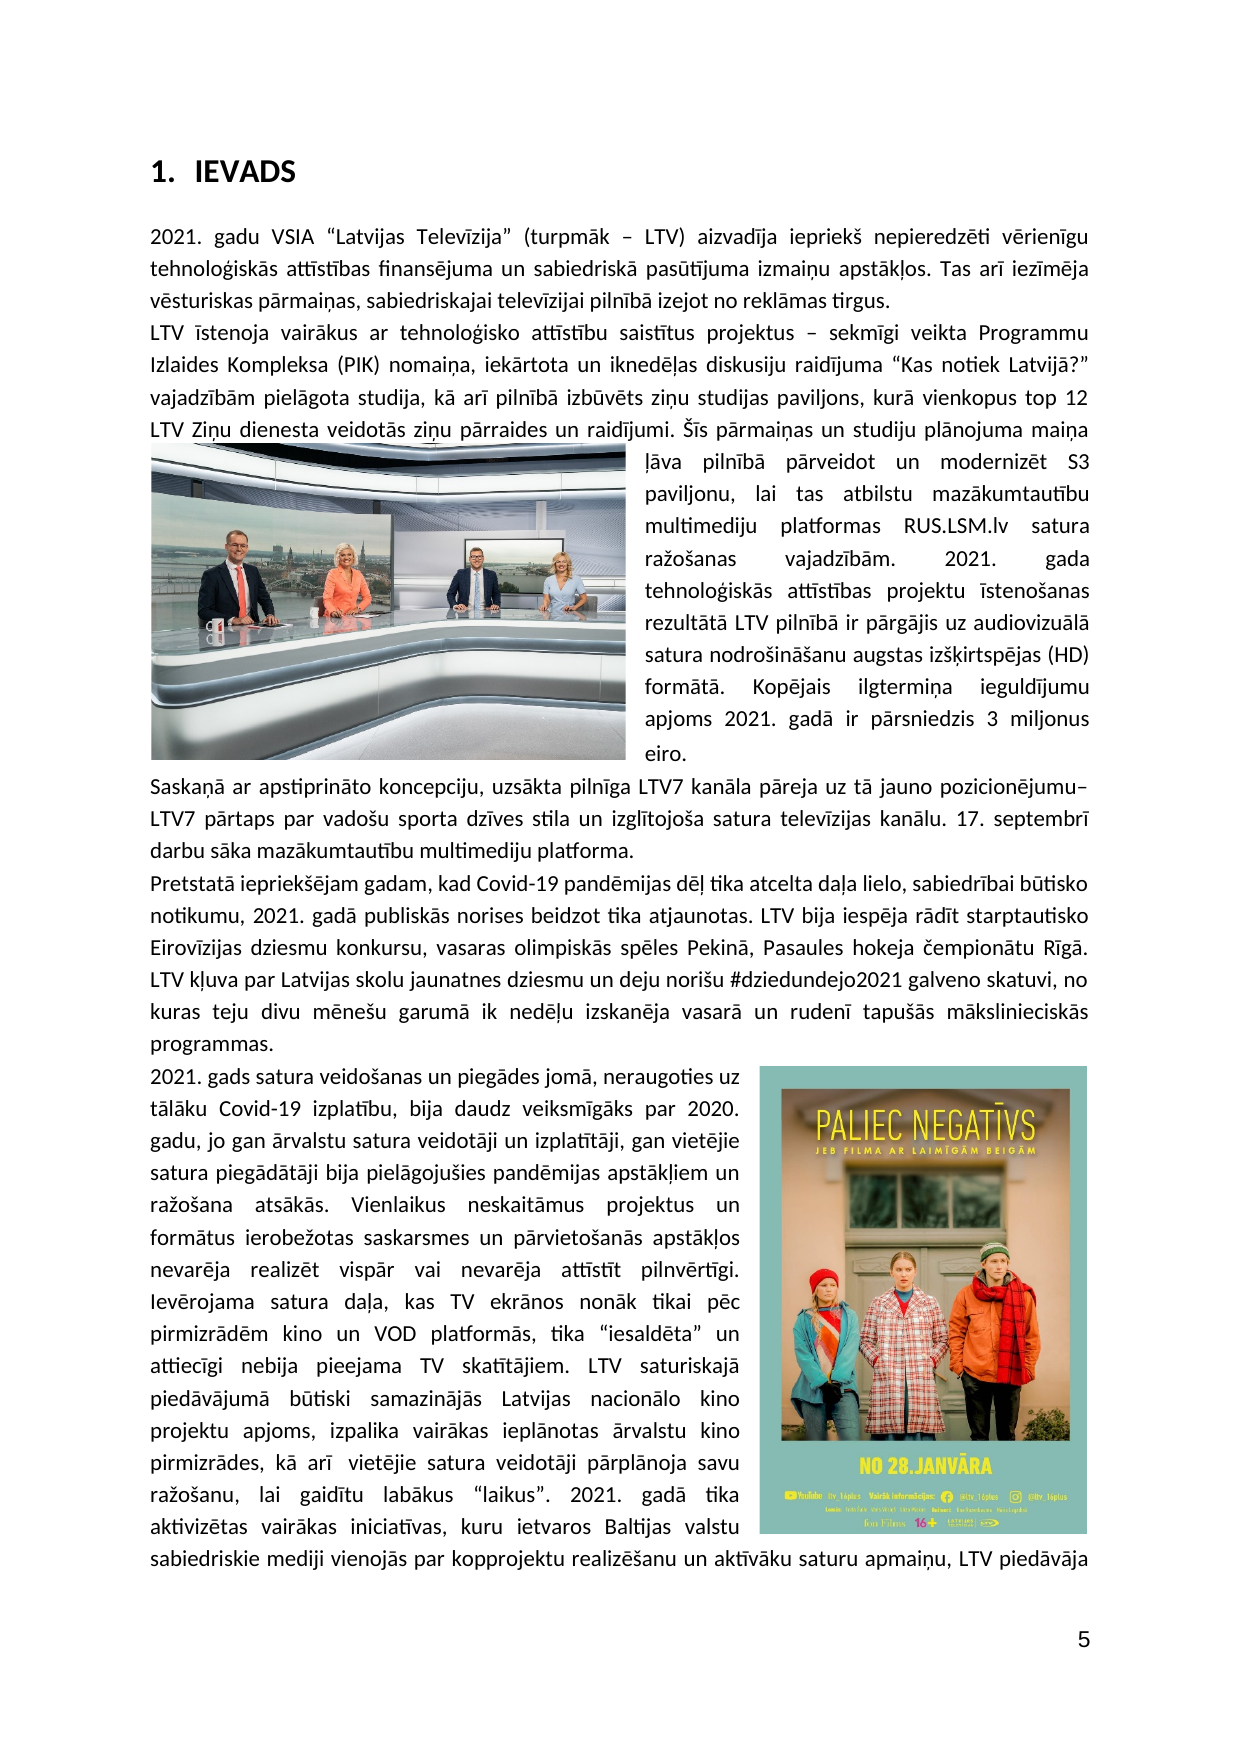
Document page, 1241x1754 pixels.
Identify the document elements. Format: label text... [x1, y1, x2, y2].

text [150, 1062, 1090, 1573]
picture [758, 1066, 1087, 1531]
text 2021. gadu VSIA “Latvijas Televīzija” (turpmāk – LTV) aizvadīja iepriekš nepieredzēti vērienīgu tehnoloģiskās attīstības finansējuma un sabiedriskā pasūtījuma izmaiņu apstākļos. Tas arī iezīmēja vēsturiskas pārmaiņas, sabiedriskajai televīzijai pilnībā izejot no reklāmas tirgus. [150, 222, 1090, 314]
picture [150, 443, 626, 759]
subtitle IEVADS [150, 150, 1090, 191]
text Saskaņā ar apstiprināto koncepciju, uzsākta pilnīga LTV7 kanāla pāreja uz tā jauno pozicionējumu– LTV7 pārtaps par vadošu sporta dzīves stila un izglītojoša satura televīzijas kanālu. 17. septembrī darbu sāka mazākumtautību multimediju platforma. [150, 772, 1090, 864]
text Pretstatā iepriekšējam gadam, kad Covid-19 pandēmijas dēļ tika atcelta daļa lielo, sabiedrībai būtisko notikumu, 2021. gadā publiskās norises beidzot tika atjaunotas. LTV bija iespēja rādīt starptautisko Eirovīzijas dziesmu konkursu, vasaras olimpiskās spēles Pekinā, Pasaules hokeja čempionātu Rīgā. LTV kļuva par Latvijas skolu jaunatnes dziesmu un deju norišu #dziedundejo2021 galveno skatuvi, no kuras teju divu mēnešu garumā ik nedēļu izskanēja vasarā un rudenī tapušās mākslinieciskās programmas. [150, 869, 1090, 1058]
